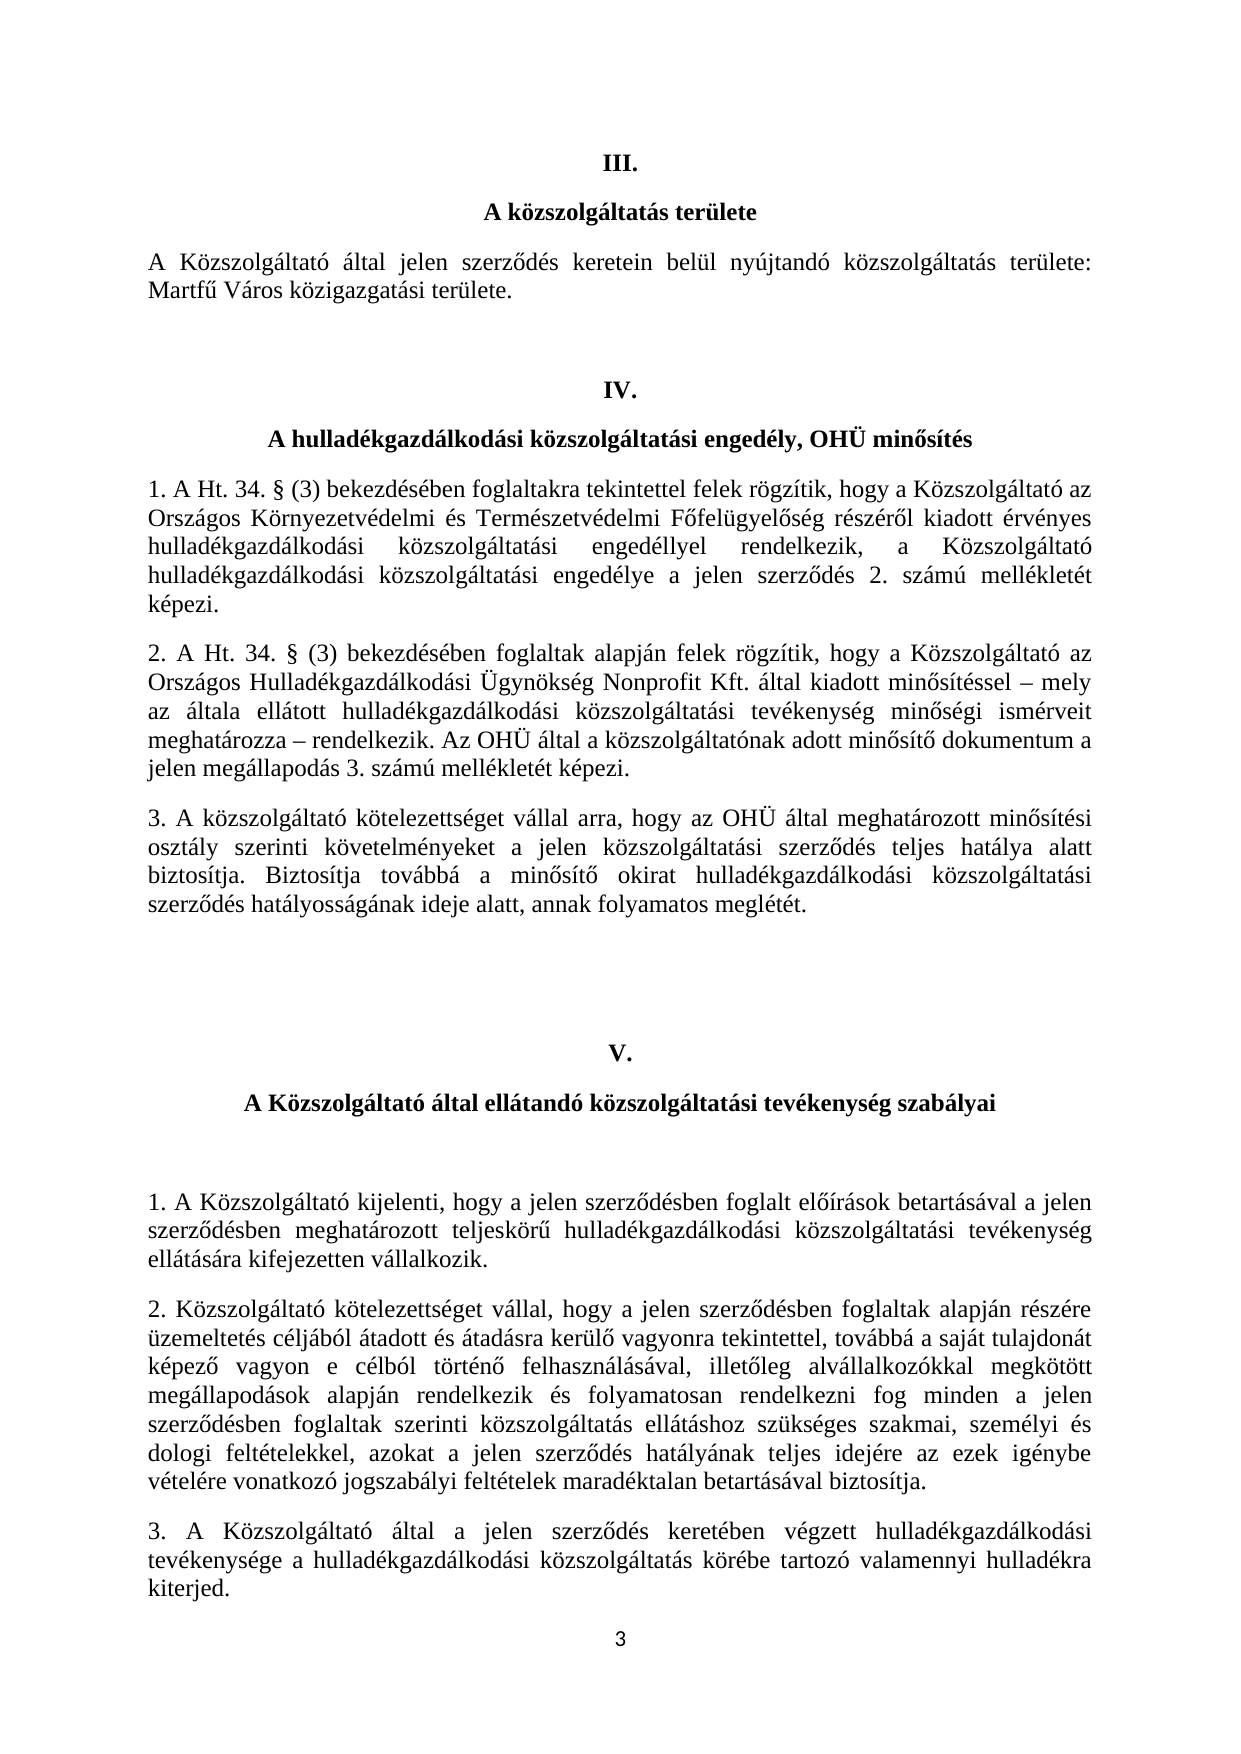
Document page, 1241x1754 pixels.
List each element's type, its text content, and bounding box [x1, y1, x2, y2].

text IV. [148, 375, 1093, 403]
text V. [148, 1038, 1093, 1067]
text A Közszolgáltató által ellátandó közszolgáltatási tevékenység szabályai [148, 1088, 1093, 1116]
text A Közszolgáltató által jelen szerződés keretein belül nyújtandó közszolgáltatás területe: Martfű Város közigazgatási területe. [148, 247, 1093, 304]
text 2. Közszolgáltató kötelezettséget vállal, hogy a jelen szerződésben foglaltak alapján részére üzemeltetés céljából átadott és átadásra kerülő vagyonra tekintettel, továbbá a saját tulajdonát képező vagyon e célból történő felhasználásával, illetőleg alvállalkozókkal megkötött megállapodások alapján rendelkezik és folyamatosan rendelkezni fog minden a jelen szerződésben foglaltak szerinti közszolgáltatás ellátáshoz szükséges szakmai, személyi és dologi feltételekkel, azokat a jelen szerződés hatályának teljes idejére az ezek igénybe vételére vonatkozó jogszabályi feltételek maradéktalan betartásával biztosítja. [148, 1294, 1093, 1495]
text 1. A Ht. 34. § (3) bekezdésében foglaltakra tekintettel felek rögzítik, hogy a Közszolgáltató az Országos Környezetvédelmi és Természetvédelmi Főfelügyelőség részéről kiadott érvényes hulladékgazdálkodási közszolgáltatási engedéllyel rendelkezik, a Közszolgáltató hulladékgazdálkodási közszolgáltatási engedélye a jelen szerződés 2. számú mellékletét képezi. [148, 474, 1093, 618]
text A közszolgáltatás területe [148, 197, 1093, 226]
text 2. A Ht. 34. § (3) bekezdésében foglaltak alapján felek rögzítik, hogy a Közszolgáltató az Országos Hulladékgazdálkodási Ügynökség Nonprofit Kft. által kiadott minősítéssel – mely az általa ellátott hulladékgazdálkodási közszolgáltatási tevékenység minőségi ismérveit meghatározza – rendelkezik. Az OHÜ által a közszolgáltatónak adott minősítő dokumentum a jelen megállapodás 3. számú mellékletét képezi. [148, 638, 1093, 782]
text 3. A közszolgáltató kötelezettséget vállal arra, hogy az OHÜ által meghatározott minősítési osztály szerinti követelményeket a jelen közszolgáltatási szerződés teljes hatálya alatt biztosítja. Biztosítja továbbá a minősítő okirat hulladékgazdálkodási közszolgáltatási szerződés hatályosságának ideje alatt, annak folyamatos meglétét. [148, 803, 1093, 918]
text A hulladékgazdálkodási közszolgáltatási engedély, OHÜ minősítés [148, 424, 1093, 453]
text III. [148, 148, 1093, 176]
text 1. A Közszolgáltató kijelenti, hogy a jelen szerződésben foglalt előírások betartásával a jelen szerződésben meghatározott teljeskörű hulladékgazdálkodási közszolgáltatási tevékenység ellátására kifejezetten vállalkozik. [148, 1187, 1093, 1273]
text 3. A Közszolgáltató által a jelen szerződés keretében végzett hulladékgazdálkodási tevékenysége a hulladékgazdálkodási közszolgáltatás körébe tartozó valamennyi hulladékra kiterjed. [148, 1516, 1093, 1602]
